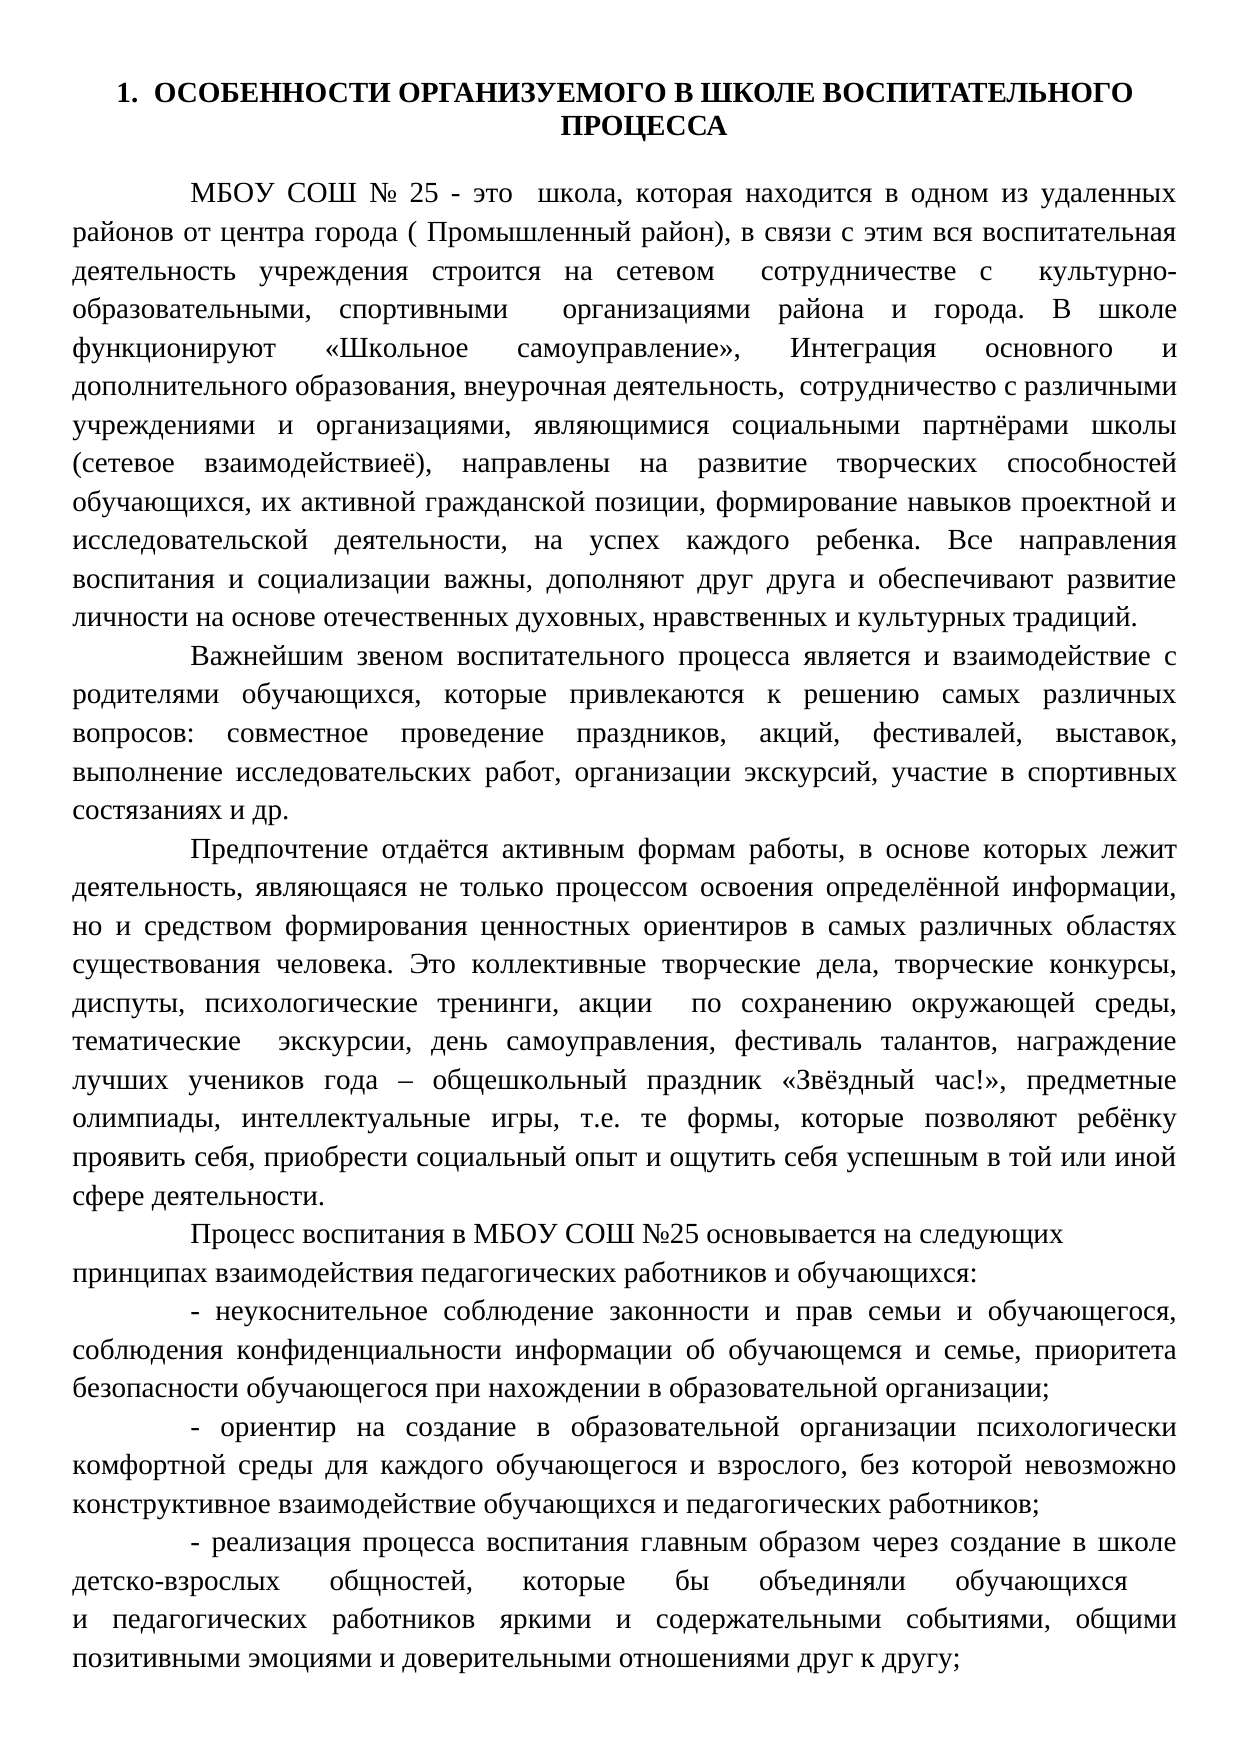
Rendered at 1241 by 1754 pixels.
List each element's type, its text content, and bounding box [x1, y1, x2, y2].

list ОСОБЕННОСТИ ОРГАНИЗУЕМОГО В ШКОЛЕ ВОСПИТАТЕЛЬНОГО ПРОЦЕССА [72, 75, 1178, 142]
text Предпочтение отдаётся активным формам работы, в основе которых лежит деятельность, являющаяся не только процессом освоения определённой информации, но и средством формирования ценностных ориентиров в самых различных областях существования человека. Это коллективные творческие дела, творческие конкурсы, диспуты, психологические тренинги, акции по сохранению окружающей среды, тематические экскурсии, день самоуправления, фестиваль талантов, награждение лучших учеников года – общешкольный праздник «Звёздный час!», предметные олимпиады, интеллектуальные игры, т.е. те формы, которые позволяют ребёнку проявить себя, приобрести социальный опыт и ощутить себя успешным в той или иной сфере деятельности. [72, 831, 1178, 1211]
text МБОУ СОШ № 25 - это школа, которая находится в одном из удаленных районов от центра города ( Промышленный район), в связи с этим вся воспитательная деятельность учреждения строится на сетевом сотрудничестве с культурно-образовательными, спортивными организациями района и города. В школе функционируют «Школьное самоуправление», Интеграция основного и дополнительного образования, внеурочная деятельность, сотрудничество с различными учреждениями и организациями, являющимися социальными партнёрами школы (сетевое взаимодействиеё), направлены на развитие творческих способностей обучающихся, их активной гражданской позиции, формирование навыков проектной и исследовательской деятельности, на успех каждого ребенка. Все направления воспитания и социализации важны, дополняют друг друга и обеспечивают развитие личности на основе отечественных духовных, нравственных и культурных традиций. [72, 176, 1178, 633]
text - ориентир на создание в образовательной организации психологически комфортной среды для каждого обучающегося и взрослого, без которой невозможно конструктивное взаимодействие обучающихся и педагогических работников; [72, 1409, 1178, 1519]
text - неукоснительное соблюдение законности и прав семьи и обучающегося, соблюдения конфиденциальности информации об обучающемся и семье, приоритета безопасности обучающегося при нахождении в образовательной организации; [72, 1293, 1178, 1404]
text - реализация процесса воспитания главным образом через создание в школе детско-взрослых общностей, которые бы объединяли обучающихся и педагогических работников яркими и содержательными событиями, общими позитивными эмоциями и доверительными отношениями друг к другу; [72, 1524, 1178, 1674]
text Процесс воспитания в МБОУ СОШ №25 основывается на следующих принципах взаимодействия педагогических работников и обучающихся: [72, 1216, 1178, 1288]
text Важнейшим звеном воспитательного процесса является и взаимодействие с родителями обучающихся, которые привлекаются к решению самых различных вопросов: совместное проведение праздников, акций, фестивалей, выставок, выполнение исследовательских работ, организации экскурсий, участие в спортивных состязаниях и др. [72, 638, 1178, 826]
